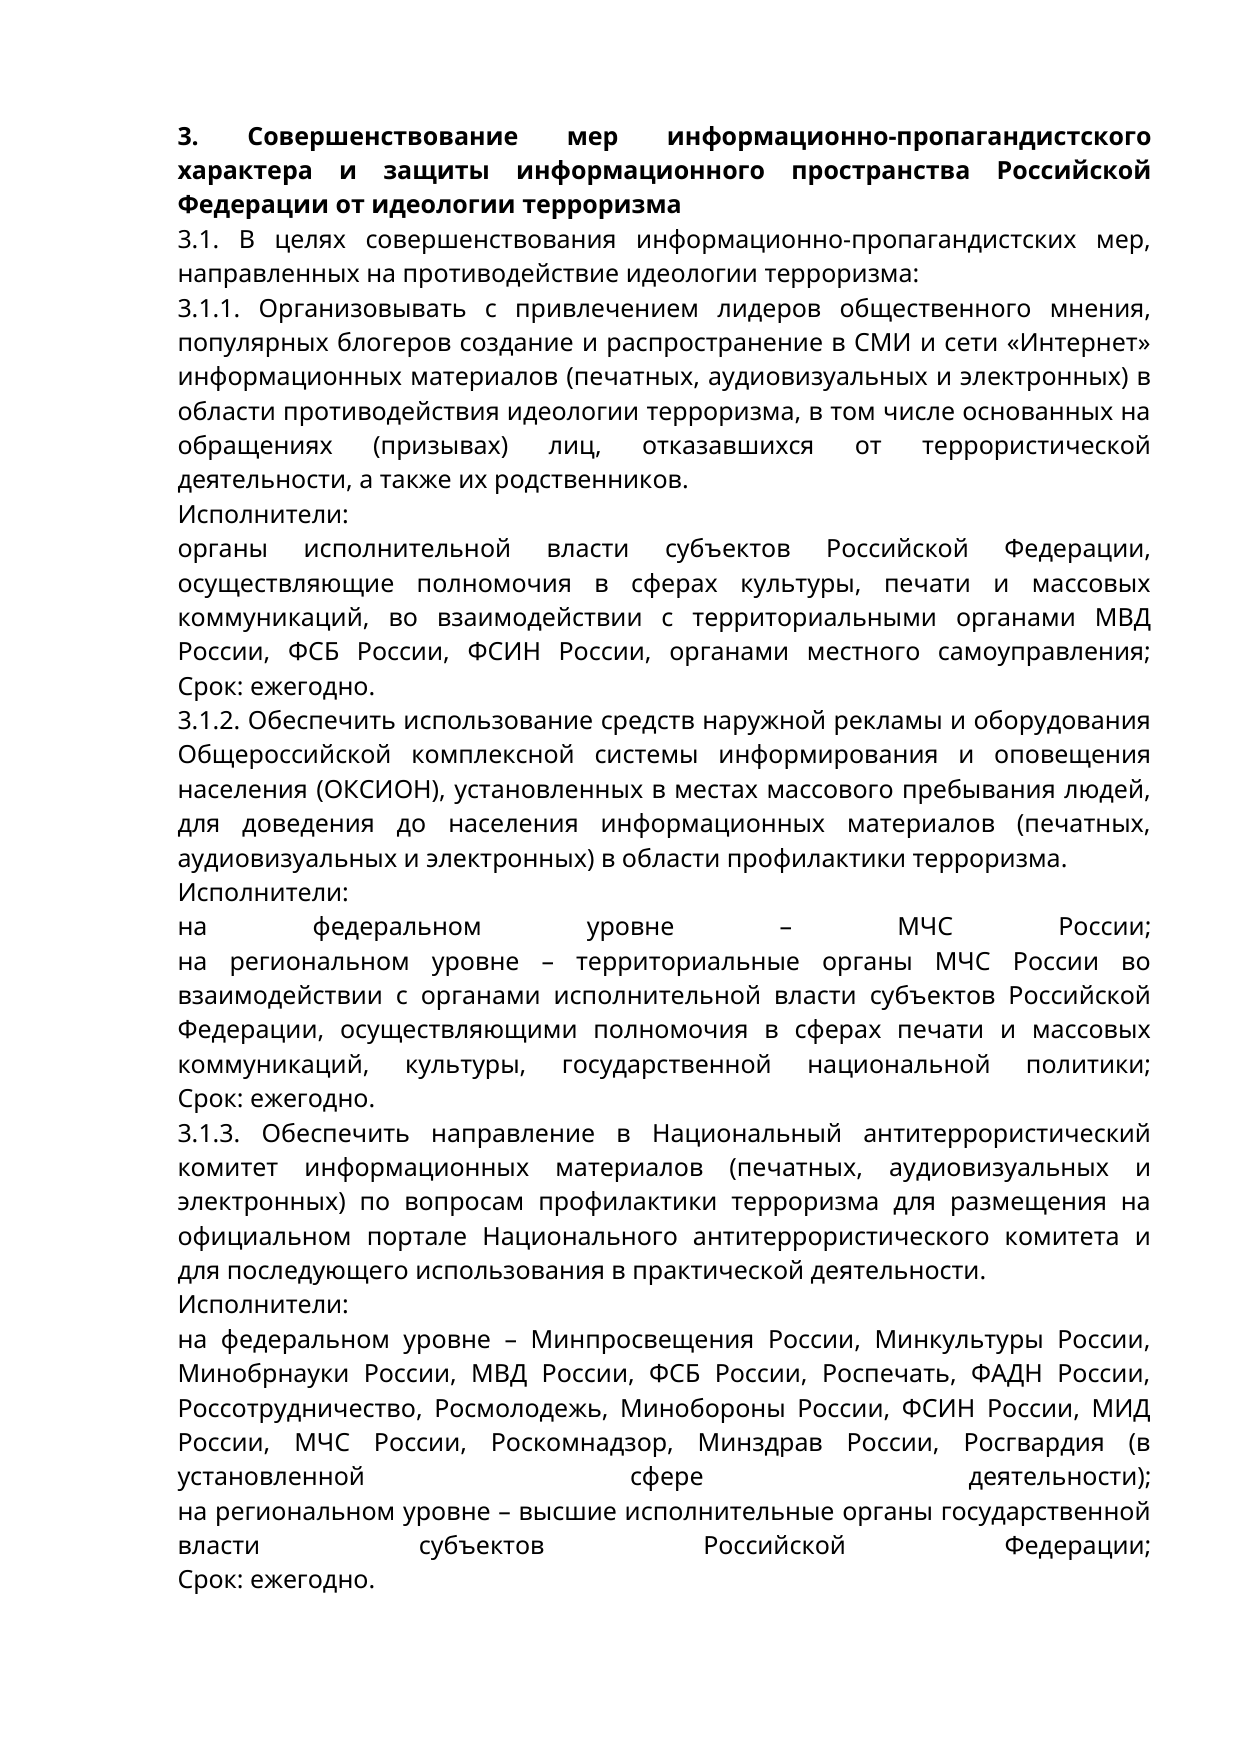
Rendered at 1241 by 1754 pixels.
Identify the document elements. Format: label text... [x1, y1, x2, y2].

text Исполнители: на федеральном уровне – МЧС России; на региональном уровне – территориальные органы МЧС России во взаимодействии с органами исполнительной власти субъектов Российской Федерации, осуществляющими полномочия в сферах печати и массовых коммуникаций, культуры, государственной национальной политики; Срок: ежегодно. [177, 874, 1152, 1115]
text Исполнители: органы исполнительной власти субъектов Российской Федерации, осуществляющие полномочия в сферах культуры, печати и массовых коммуникаций, во взаимодействии с территориальными органами МВД России, ФСБ России, ФСИН России, органами местного самоуправления; Срок: ежегодно. [177, 496, 1152, 702]
text 3. Совершенствование мер информационно-пропагандистского характера и защиты информационного пространства Российской Федерации от идеологии терроризма [177, 118, 1152, 221]
text 3.1.1. Организовывать с привлечением лидеров общественного мнения, популярных блогеров создание и распространение в СМИ и сети «Интернет» информационных материалов (печатных, аудиовизуальных и электронных) в области противодействия идеологии терроризма, в том числе основанных на обращениях (призывах) лиц, отказавшихся от террористической деятельности, а также их родственников. [177, 290, 1152, 496]
text 3.1. В целях совершенствования информационно-пропагандистских мер, направленных на противодействие идеологии терроризма: [177, 221, 1152, 290]
text 3.1.2. Обеспечить использование средств наружной рекламы и оборудования Общероссийской комплексной системы информирования и оповещения населения (ОКСИОН), установленных в местах массового пребывания людей, для доведения до населения информационных материалов (печатных, аудиовизуальных и электронных) в области профилактики терроризма. [177, 702, 1152, 874]
text 3.1.3. Обеспечить направление в Национальный антитеррористический комитет информационных материалов (печатных, аудиовизуальных и электронных) по вопросам профилактики терроризма для размещения на официальном портале Национального антитеррористического комитета и для последующего использования в практической деятельности. [177, 1115, 1152, 1287]
text Исполнители: на федеральном уровне – Минпросвещения России, Минкультуры России, Минобрнауки России, МВД России, ФСБ России, Роспечать, ФАДН России, Россотрудничество, Росмолодежь, Минобороны России, ФСИН России, МИД России, МЧС России, Роскомнадзор, Минздрав России, Росгвардия (в установленной сфере деятельности); на региональном уровне – высшие исполнительные органы государственной власти субъектов Российской Федерации; Срок: ежегодно. [177, 1287, 1152, 1596]
